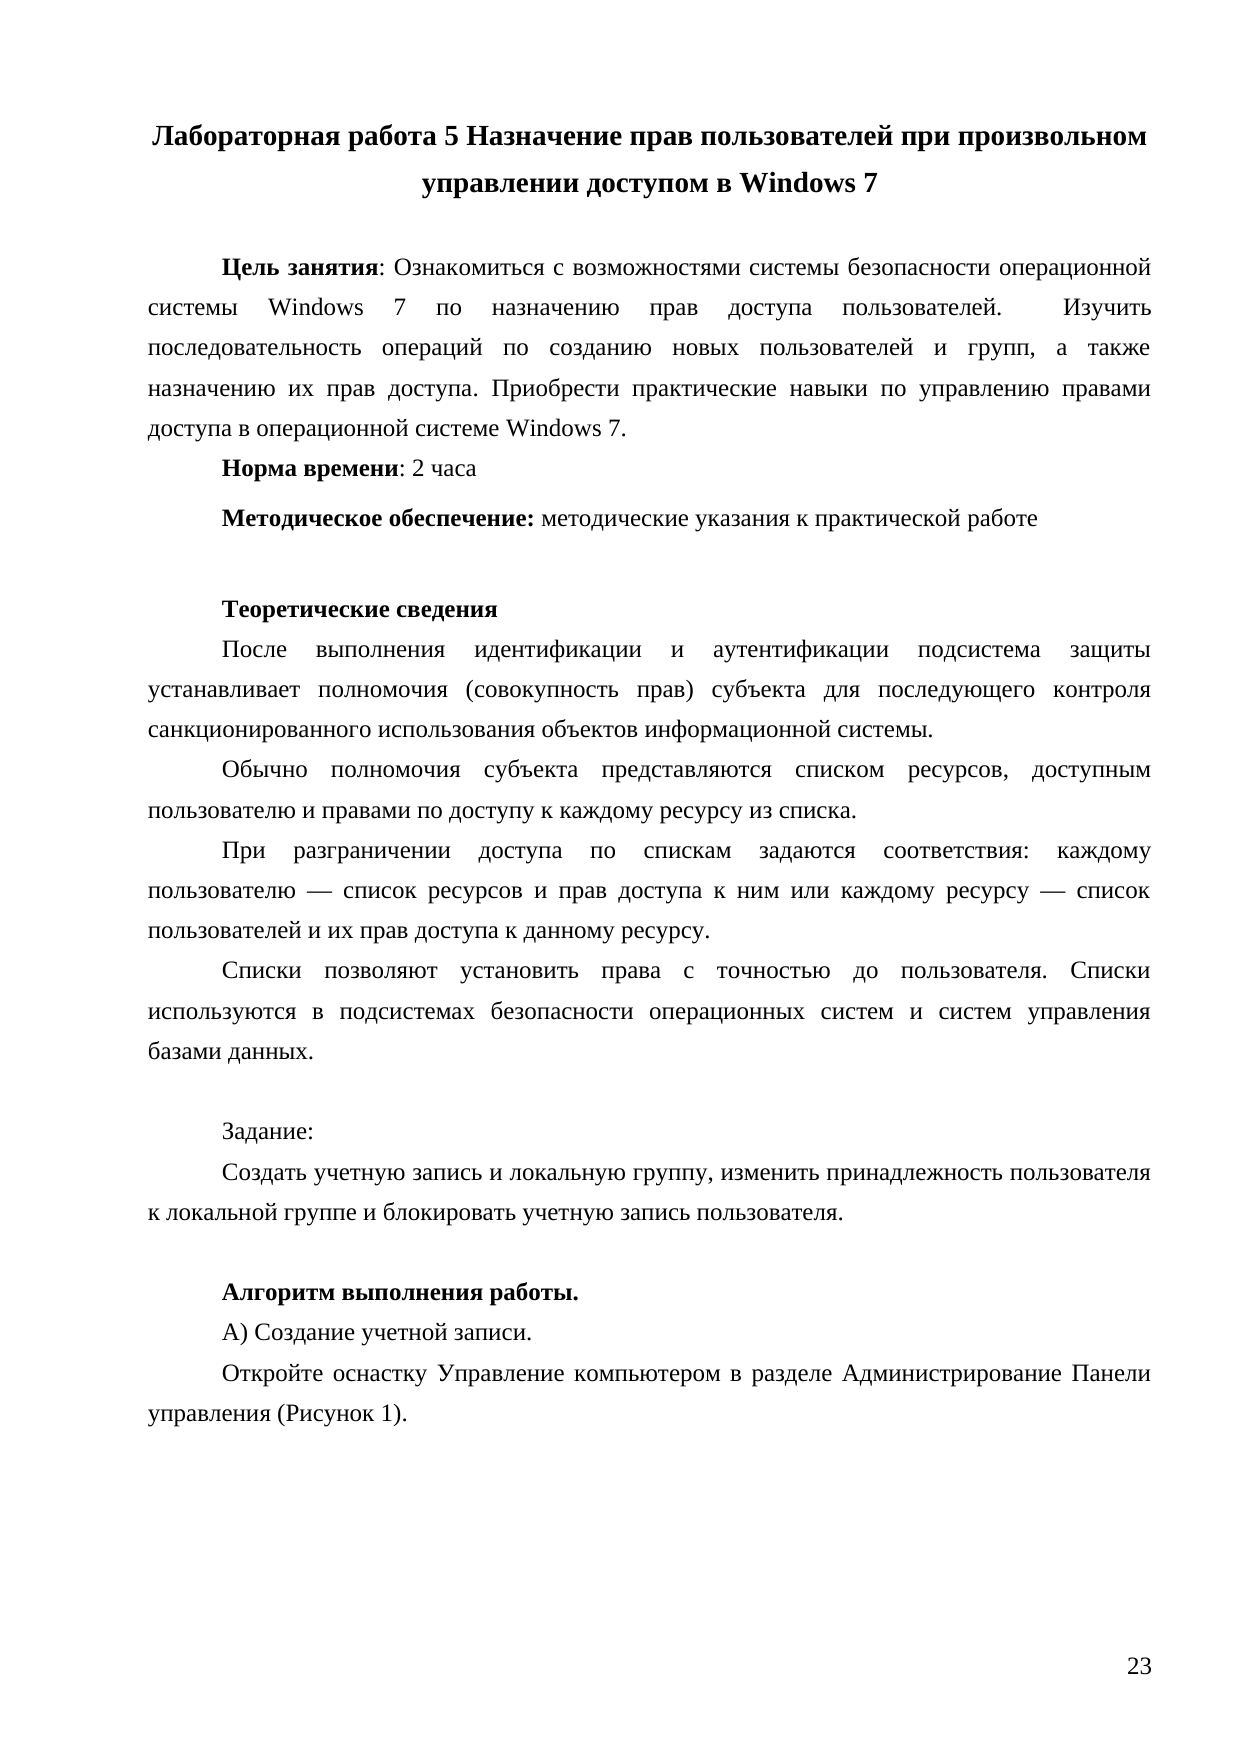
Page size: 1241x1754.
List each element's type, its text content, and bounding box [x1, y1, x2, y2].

text Цель занятия: Ознакомиться с возможностями системы безопасности операционной системы Windows 7 по назначению прав доступа пользователей. Изучить последовательность операций по созданию новых пользователей и групп, а также назначению их прав доступа. Приобрести практические навыки по управлению правами доступа в операционной системе Windows 7. [148, 252, 1152, 442]
text Списки позволяют установить права с точностью до пользователя. Списки используются в подсистемах безопасности операционных систем и систем управления базами данных. [148, 956, 1152, 1065]
text Обычно полномочия субъекта представляются списком ресурсов, доступным пользователю и правами по доступу к каждому ресурсу из списка. [148, 754, 1152, 823]
text А) Создание учетной записи. [148, 1317, 1152, 1346]
text Создать учетную запись и локальную группу, изменить принадлежность пользователя к локальной группе и блокировать учетную запись пользователя. [148, 1157, 1152, 1226]
subtitle Лабораторная работа 5 Назначение прав пользователей при произвольном управлении доступом в Windows 7 [148, 118, 1152, 198]
text Откройте оснастку Управление компьютером в разделе Администрирование Панели управления (Рисунок 1). [148, 1358, 1152, 1427]
text После выполнения идентификации и аутентификации подсистема защиты устанавливает полномочия (совокупность прав) субъекта для последующего контроля санкционированного использования объектов информационной системы. [148, 634, 1152, 743]
text Методическое обеспечение: методические указания к практической работе [148, 503, 1152, 532]
text Алгоритм выполнения работы. [148, 1277, 1152, 1306]
text Норма времени: 2 часа [148, 453, 1152, 482]
text Теоретические сведения [148, 594, 1152, 622]
text Задание: [148, 1116, 1152, 1145]
text При разграничении доступа по спискам задаются соответствия: каждому пользователю — список ресурсов и прав доступа к ним или каждому ресурсу — список пользователей и их прав доступа к данному ресурсу. [148, 835, 1152, 944]
